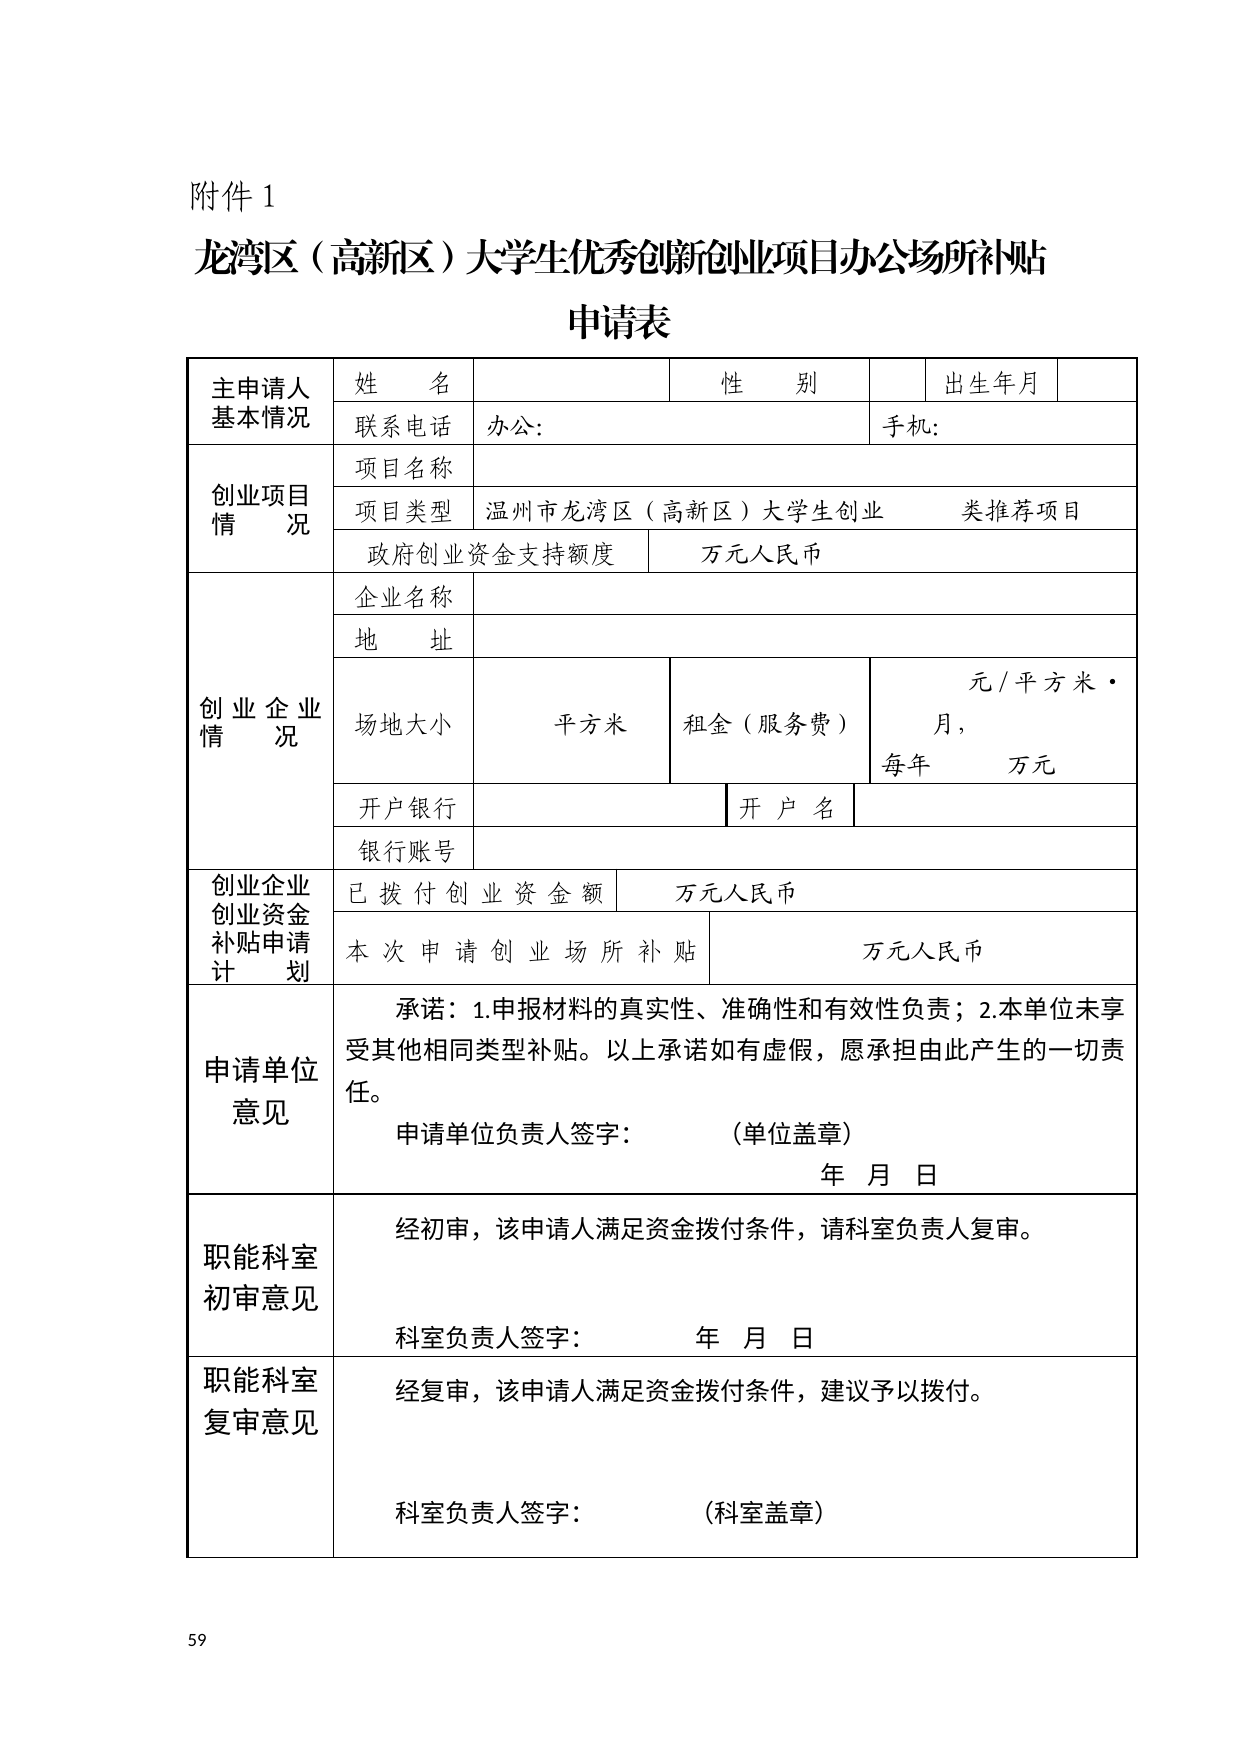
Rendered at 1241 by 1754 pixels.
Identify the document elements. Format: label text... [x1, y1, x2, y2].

table_cell [474, 827, 1136, 868]
table_cell 项目类型 [334, 487, 473, 529]
table_cell 已拨付创业资金额 [334, 870, 616, 911]
table_cell 万元人民币 [649, 530, 1136, 572]
table_cell 创业企业创业资金补贴申请计 划 [189, 870, 333, 984]
table_header 姓 名 [334, 359, 473, 401]
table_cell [334, 1357, 1136, 1557]
text 附件1 [187, 162, 1053, 227]
table_header [474, 359, 669, 401]
table_cell 政府创业资金支持额度 [334, 530, 648, 572]
table_cell 申请单位意见 [189, 985, 333, 1193]
table_header [1058, 359, 1136, 401]
table_cell 开户银行 [334, 784, 473, 826]
table_cell 元/平方米•月， 每年 万元 [871, 658, 1136, 783]
table_cell 场地大小 [334, 658, 473, 783]
table_cell 创业项目情 况 [189, 445, 333, 572]
table_cell 经初审，该申请人满足资金拨付条件，请科室负责人复审。 科室负责人签字： 年 月 日 [334, 1195, 1136, 1356]
text 龙湾区（高新区）大学生优秀创新创业项目办公场所补贴申请表 [187, 227, 1053, 357]
table_cell 万元人民币 [710, 912, 1136, 984]
table_cell 项目名称 [334, 445, 473, 486]
table_cell 承诺：1.申报材料的真实性、准确性和有效性负责；2.本单位未享受其他相同类型补贴。以上承诺如有虚假，愿承担由此产生的一切责任。 申请单位负责人签字： （单位盖章） 年 月 日 [334, 985, 1136, 1193]
table_cell 职能科室初审意见 [189, 1195, 333, 1356]
table_cell [474, 615, 1136, 657]
table_cell 手机： [870, 402, 1136, 443]
table_cell [474, 784, 725, 826]
table_header 出生年月 [926, 359, 1057, 401]
table_cell 职能科室复审意见 [189, 1357, 333, 1557]
table_cell 办公： [474, 402, 869, 443]
table_cell 温州市龙湾区（高新区）大学生创业 类推荐项目 [474, 487, 1136, 529]
table_cell 本次申请创业场所补贴 [334, 912, 709, 984]
table_cell 平方米 [474, 658, 669, 783]
table_cell 银行账号 [334, 827, 473, 868]
table_cell 开 户 名 [728, 784, 853, 826]
table_cell 创业企业 情 况 [189, 573, 333, 868]
table_cell [474, 445, 1136, 486]
table_cell 租金（服务费） [671, 658, 869, 783]
table_cell [855, 784, 1136, 826]
table_cell 联系电话 [334, 402, 473, 443]
table_cell 地 址 [334, 615, 473, 657]
table_cell 万元人民币 [617, 870, 1136, 911]
table_header [870, 359, 925, 401]
table_header 性 别 [670, 359, 869, 401]
table_cell [474, 573, 1136, 614]
table_cell 企业名称 [334, 573, 473, 614]
table_header 主申请人基本情况 [189, 359, 333, 443]
